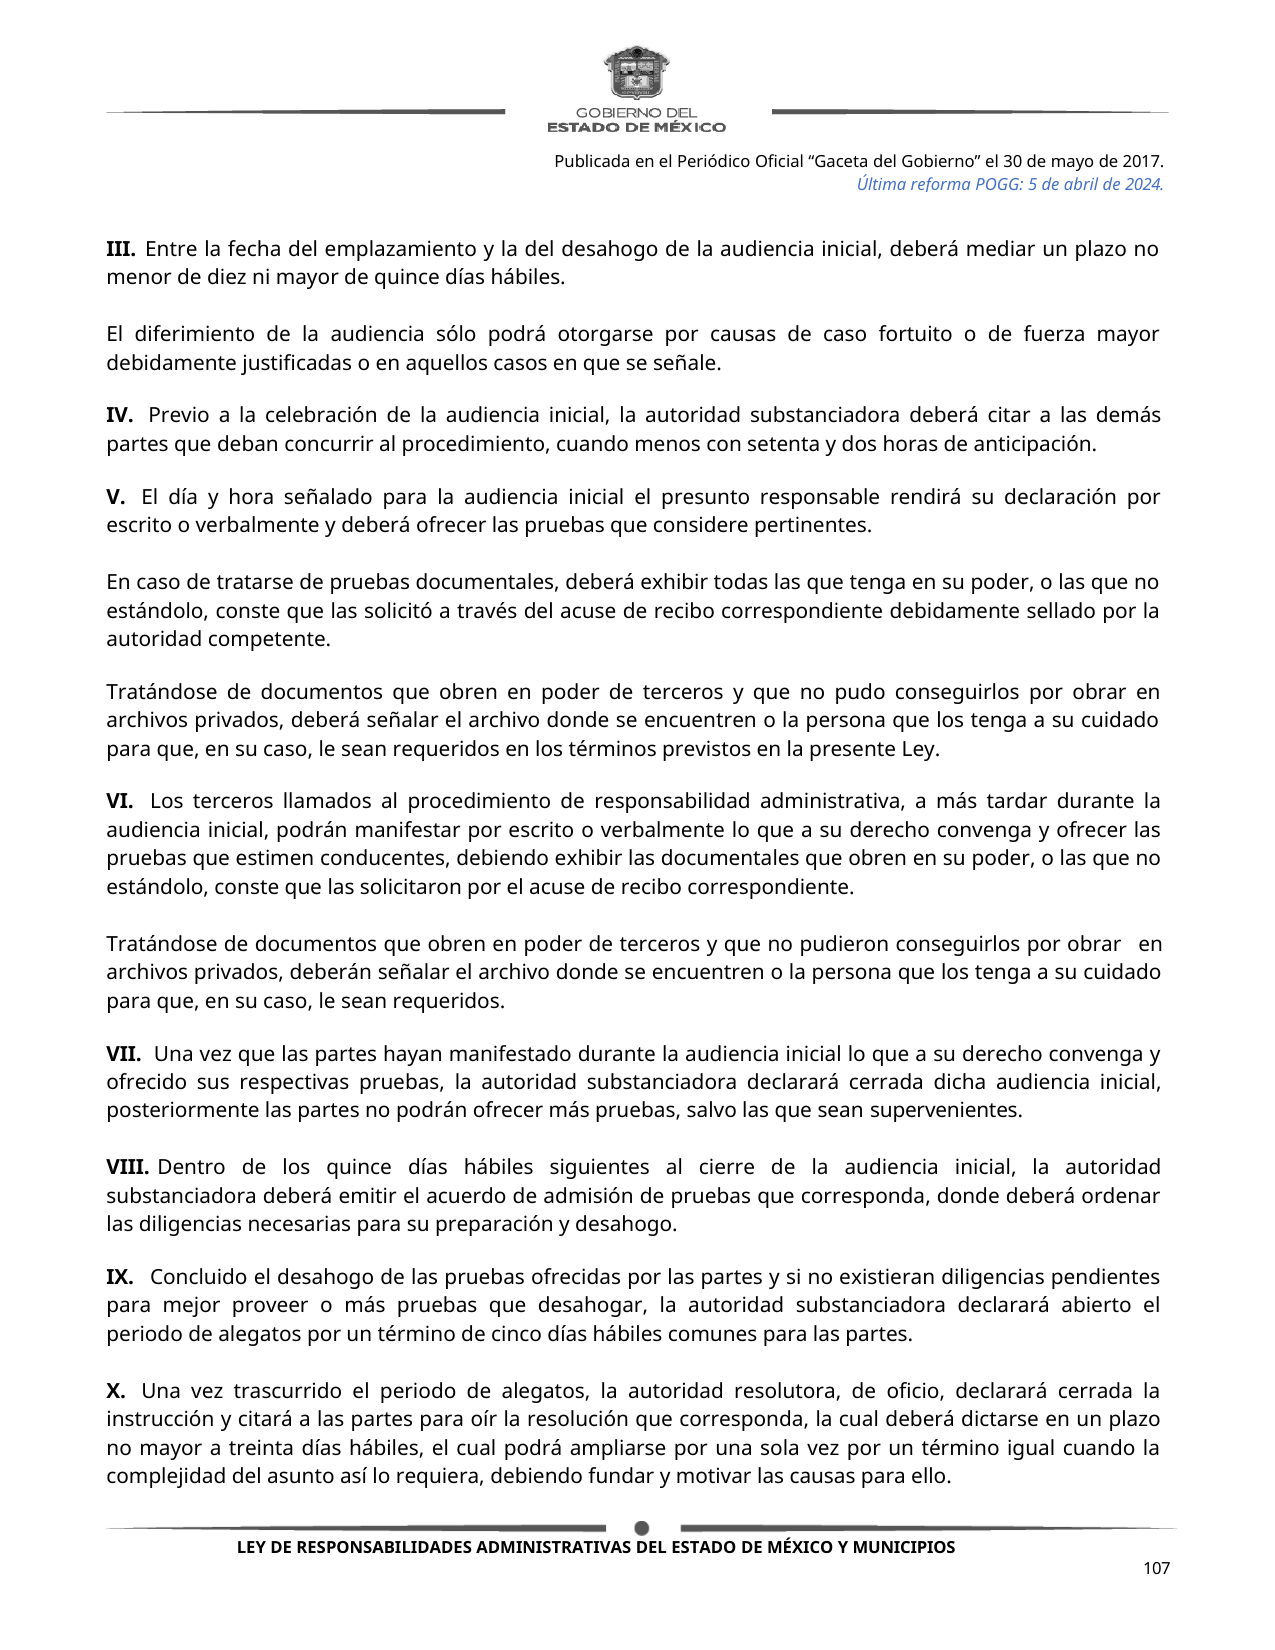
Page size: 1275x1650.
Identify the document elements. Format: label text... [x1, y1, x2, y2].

text El diferimiento de la audiencia sólo podrá otorgarse por causas de caso fortuito o de fuerza mayor debidamente justificadas o en aquellos casos en que se señale. [106, 319, 1162, 376]
text Tratándose de documentos que obren en poder de terceros y que no pudo conseguirlos por obrar en archivos privados, deberá señalar el archivo donde se encuentren o la persona que los tenga a su cuidado para que, en su caso, le sean requeridos en los términos previstos en la presente Ley. [106, 677, 1162, 762]
list Una vez trascurrido el periodo de alegatos, la autoridad resolutora, de oficio, declarará cerrada la instrucción y citará a las partes para oír la resolución que corresponda, la cual deberá dictarse en un plazo no mayor a treinta días hábiles, el cual podrá ampliarse por una sola vez por un término igual cuando la complejidad del asunto así lo requiera, debiendo fundar y motivar las causas para ello. [106, 1376, 1162, 1490]
text En caso de tratarse de pruebas documentales, deberá exhibir todas las que tenga en su poder, o las que no estándolo, conste que las solicitó a través del acuse de recibo correspondiente debidamente sellado por la autoridad competente. [106, 567, 1162, 653]
list Dentro de los quince días hábiles siguientes al cierre de la audiencia inicial, la autoridad substanciadora deberá emitir el acuerdo de admisión de pruebas que corresponda, donde deberá ordenar las diligencias necesarias para su preparación y desahogo. [106, 1152, 1162, 1238]
list Concluido el desahogo de las pruebas ofrecidas por las partes y si no existieran diligencias pendientes para mejor proveer o más pruebas que desahogar, la autoridad substanciadora declarará abierto el periodo de alegatos por un término de cinco días hábiles comunes para las partes. [106, 1262, 1162, 1347]
text Tratándose de documentos que obren en poder de terceros y que no pudieron conseguirlos por obrar en archivos privados, deberán señalar el archivo donde se encuentren o la persona que los tenga a su cuidado para que, en su caso, le sean requeridos. [106, 929, 1163, 1014]
list Entre la fecha del emplazamiento y la del desahogo de la audiencia inicial, deberá mediar un plazo no menor de diez ni mayor de quince días hábiles. [106, 234, 1162, 291]
list Los terceros llamados al procedimiento de responsabilidad administrativa, a más tardar durante la audiencia inicial, podrán manifestar por escrito o verbalmente lo que a su derecho convenga y ofrecer las pruebas que estimen conducentes, debiendo exhibir las documentales que obren en su poder, o las que no estándolo, conste que las solicitaron por el acuse de recibo correspondiente. [106, 787, 1162, 900]
list Una vez que las partes hayan manifestado durante la audiencia inicial lo que a su derecho convenga y ofrecido sus respectivas pruebas, la autoridad substanciadora declarará cerrada dicha audiencia inicial, posteriormente las partes no podrán ofrecer más pruebas, salvo las que sean supervenientes. [106, 1039, 1163, 1124]
picture [106, 44, 1169, 132]
picture [106, 1521, 1178, 1536]
list El día y hora señalado para la audiencia inicial el presunto responsable rendirá su declaración por escrito o verbalmente y deberá ofrecer las pruebas que considere pertinentes. [106, 482, 1162, 539]
list Previo a la celebración de la audiencia inicial, la autoridad substanciadora deberá citar a las demás partes que deban concurrir al procedimiento, cuando menos con setenta y dos horas de anticipación. [106, 401, 1163, 457]
